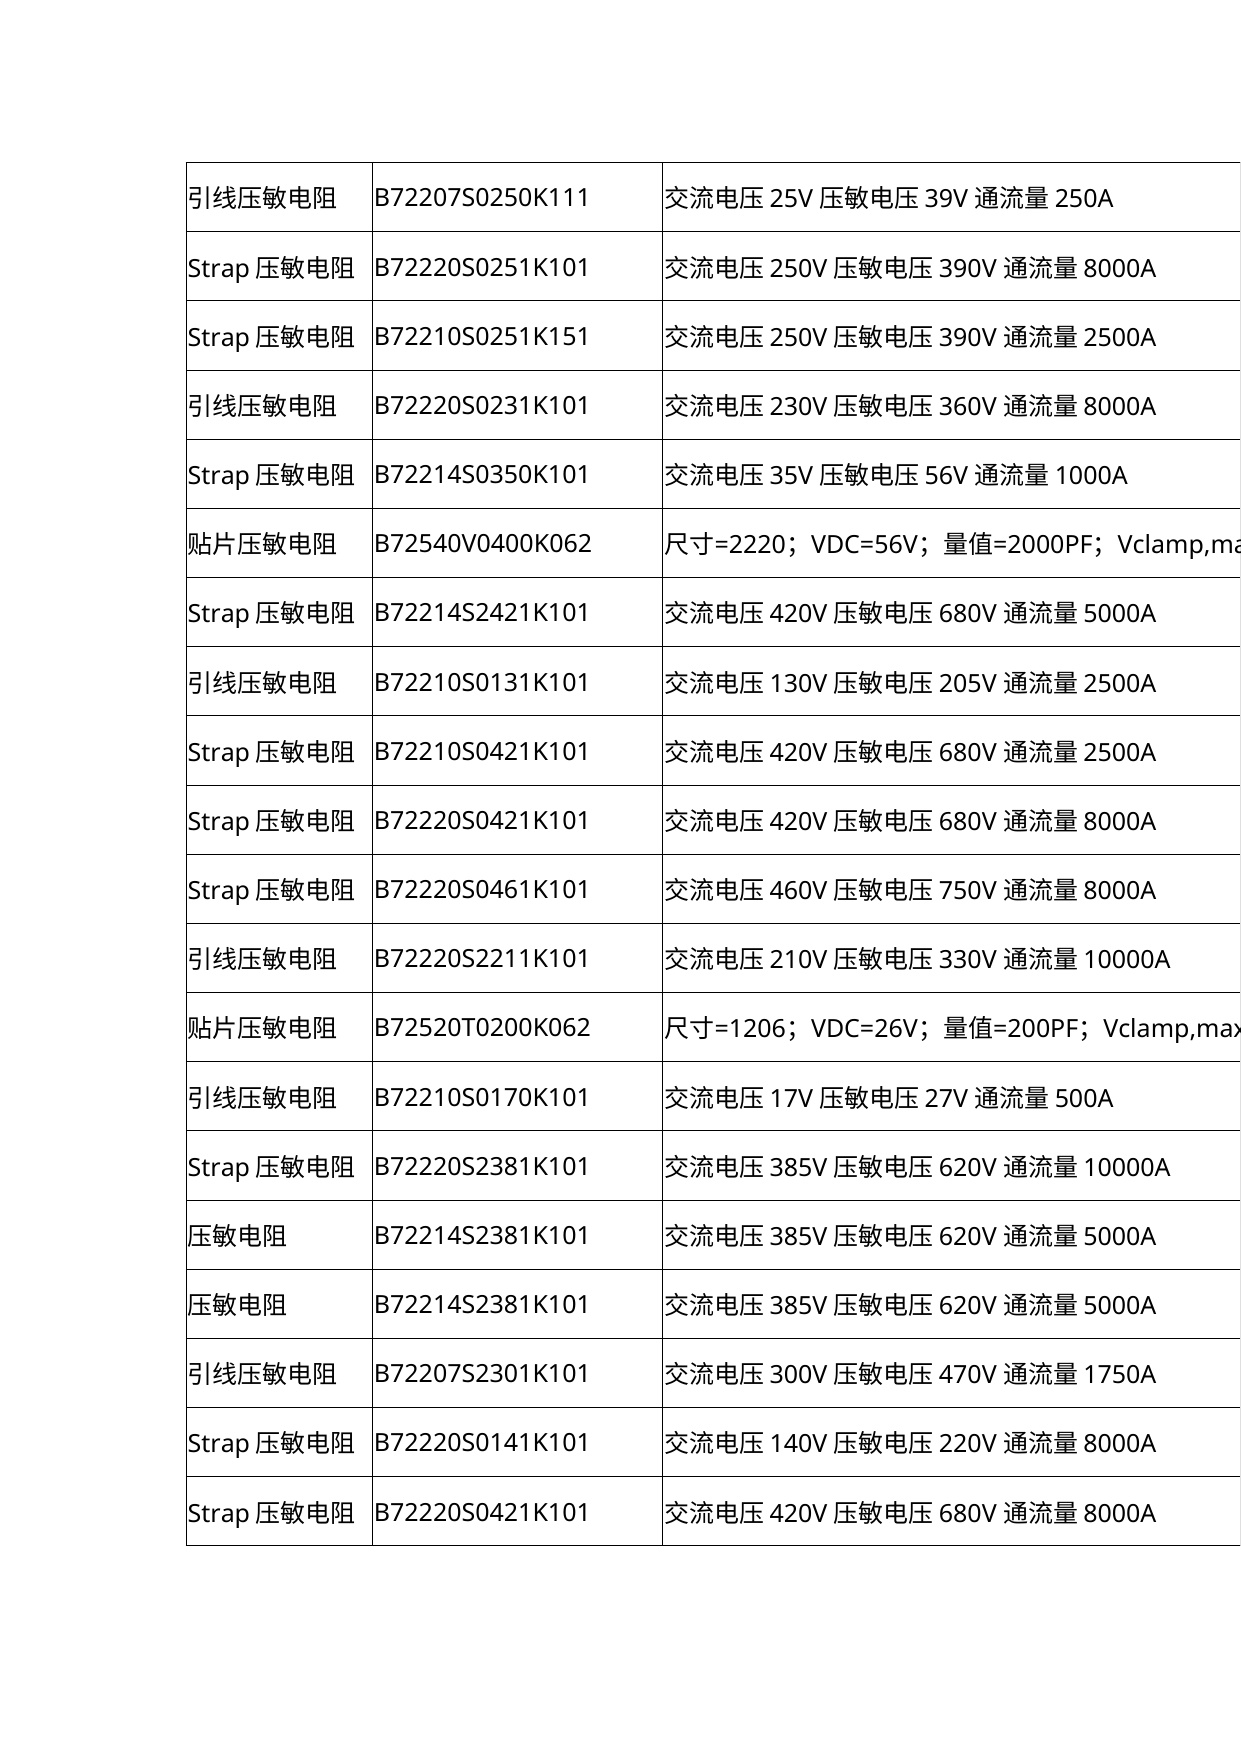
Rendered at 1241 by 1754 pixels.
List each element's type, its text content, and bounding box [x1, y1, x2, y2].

table_cell B72210S0421K101 [373, 716, 662, 784]
table_cell Strap压敏电阻 [187, 301, 372, 369]
table_cell 交流电压420V 压敏电压680V 通流量8000A [663, 1477, 1240, 1545]
table_cell 尺寸=2220；VDC=56V；量值=2000PF；Vclamp,max [663, 509, 1240, 577]
table_cell 交流电压385V 压敏电压620V 通流量5000A [663, 1201, 1240, 1269]
table_cell 贴片压敏电阻 [187, 993, 372, 1061]
table_cell Strap压敏电阻 [187, 716, 372, 784]
table_cell B72210S0131K101 [373, 647, 662, 715]
table_cell 交流电压35V 压敏电压56V 通流量1000A [663, 440, 1240, 508]
table_cell 交流电压130V 压敏电压205V 通流量2500A [663, 647, 1240, 715]
table_cell 交流电压25V 压敏电压39V 通流量250A [663, 163, 1240, 231]
table_cell B72220S0421K101 [373, 786, 662, 854]
table_cell 交流电压420V 压敏电压680V 通流量5000A [663, 578, 1240, 646]
table_cell 交流电压250V 压敏电压390V 通流量8000A [663, 232, 1240, 300]
table_cell B72210S0170K101 [373, 1062, 662, 1130]
table_cell 压敏电阻 [187, 1201, 372, 1269]
table_cell B72214S0350K101 [373, 440, 662, 508]
table_cell 压敏电阻 [187, 1270, 372, 1338]
table_cell B72220S2211K101 [373, 924, 662, 992]
table_cell B72540V0400K062 [373, 509, 662, 577]
table_cell 交流电压17V 压敏电压27V 通流量500A [663, 1062, 1240, 1130]
table_cell B72214S2381K101 [373, 1270, 662, 1338]
table_cell B72220S2381K101 [373, 1131, 662, 1199]
table_cell 引线压敏电阻 [187, 1339, 372, 1407]
table_cell 引线压敏电阻 [187, 1062, 372, 1130]
table_cell Strap压敏电阻 [187, 440, 372, 508]
table_cell 交流电压250V 压敏电压390V 通流量2500A [663, 301, 1240, 369]
table_cell B72220S0141K101 [373, 1408, 662, 1476]
table_cell B72214S2421K101 [373, 578, 662, 646]
table_cell B72207S2301K101 [373, 1339, 662, 1407]
table_cell 尺寸=1206；VDC=26V；量值=200PF；Vclamp,max [663, 993, 1240, 1061]
table_cell 交流电压420V 压敏电压680V 通流量8000A [663, 786, 1240, 854]
table_cell Strap压敏电阻 [187, 578, 372, 646]
table_cell 交流电压460V 压敏电压750V 通流量8000A [663, 855, 1240, 923]
table_cell 引线压敏电阻 [187, 371, 372, 439]
table_cell B72220S0461K101 [373, 855, 662, 923]
table_cell 交流电压140V 压敏电压220V 通流量8000A [663, 1408, 1240, 1476]
table_cell 交流电压300V 压敏电压470V 通流量1750A [663, 1339, 1240, 1407]
table_cell B72210S0251K151 [373, 301, 662, 369]
table_cell B72214S2381K101 [373, 1201, 662, 1269]
table_cell Strap压敏电阻 [187, 855, 372, 923]
table_cell B72520T0200K062 [373, 993, 662, 1061]
table_cell 贴片压敏电阻 [187, 509, 372, 577]
table_cell B72220S0231K101 [373, 371, 662, 439]
table_cell 引线压敏电阻 [187, 924, 372, 992]
table_cell 交流电压385V 压敏电压620V 通流量5000A [663, 1270, 1240, 1338]
table_cell Strap压敏电阻 [187, 786, 372, 854]
table_cell Strap压敏电阻 [187, 232, 372, 300]
table_cell B72207S0250K111 [373, 163, 662, 231]
table_cell 交流电压210V 压敏电压330V 通流量10000A [663, 924, 1240, 992]
table_cell Strap压敏电阻 [187, 1408, 372, 1476]
table_cell B72220S0421K101 [373, 1477, 662, 1545]
table_cell B72220S0251K101 [373, 232, 662, 300]
table_cell 交流电压230V 压敏电压360V 通流量8000A [663, 371, 1240, 439]
table_cell Strap压敏电阻 [187, 1131, 372, 1199]
table_cell 交流电压385V 压敏电压620V 通流量10000A [663, 1131, 1240, 1199]
table_cell Strap压敏电阻 [187, 1477, 372, 1545]
table_cell 交流电压420V 压敏电压680V 通流量2500A [663, 716, 1240, 784]
table_cell 引线压敏电阻 [187, 163, 372, 231]
table_cell 引线压敏电阻 [187, 647, 372, 715]
